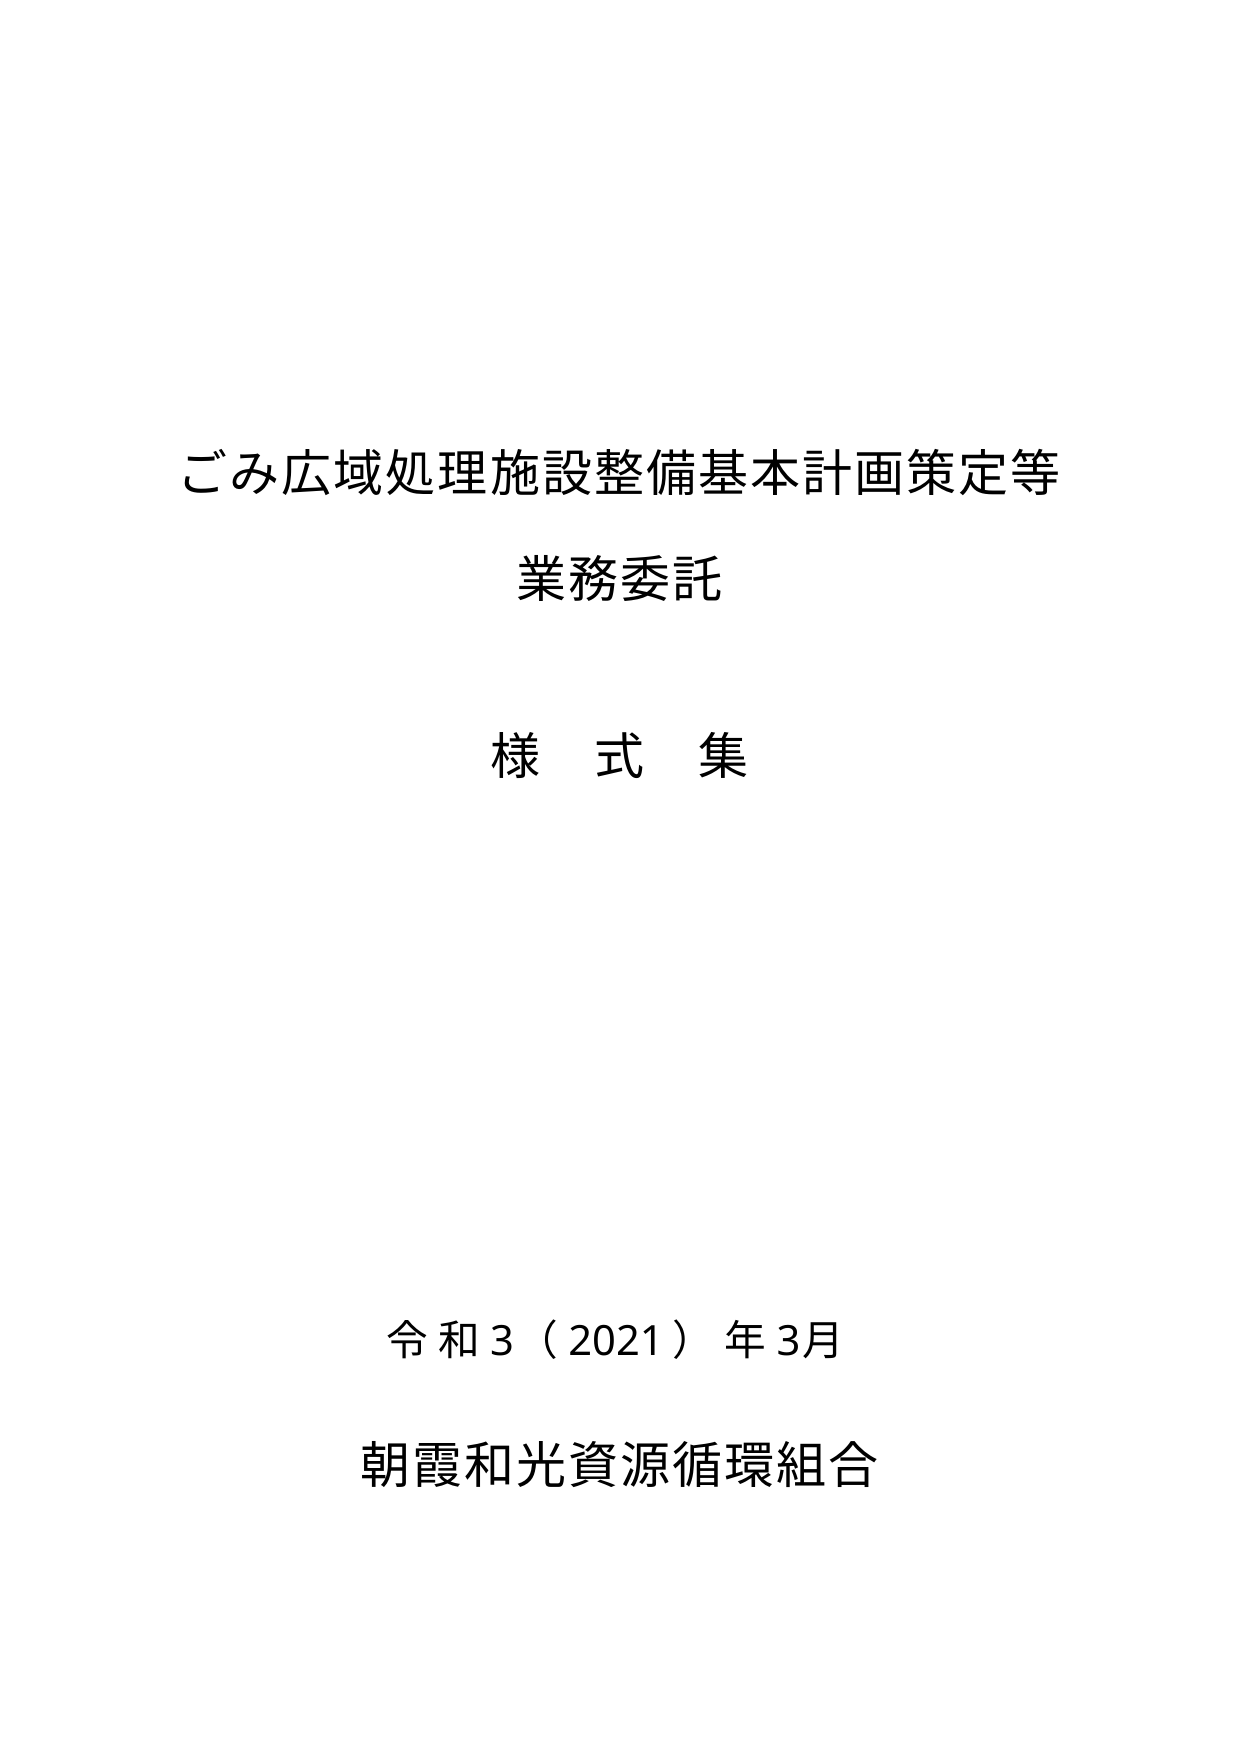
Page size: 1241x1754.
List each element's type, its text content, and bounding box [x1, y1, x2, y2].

text 朝霞和光資源循環組合 [151, 1408, 1089, 1514]
text ごみ広域処理施設整備基本計画策定等 [151, 417, 1089, 523]
text 様 式 集 [151, 700, 1089, 806]
text 令和3（2021）年3月 [151, 1302, 1089, 1373]
text 業務委託 [151, 523, 1089, 629]
